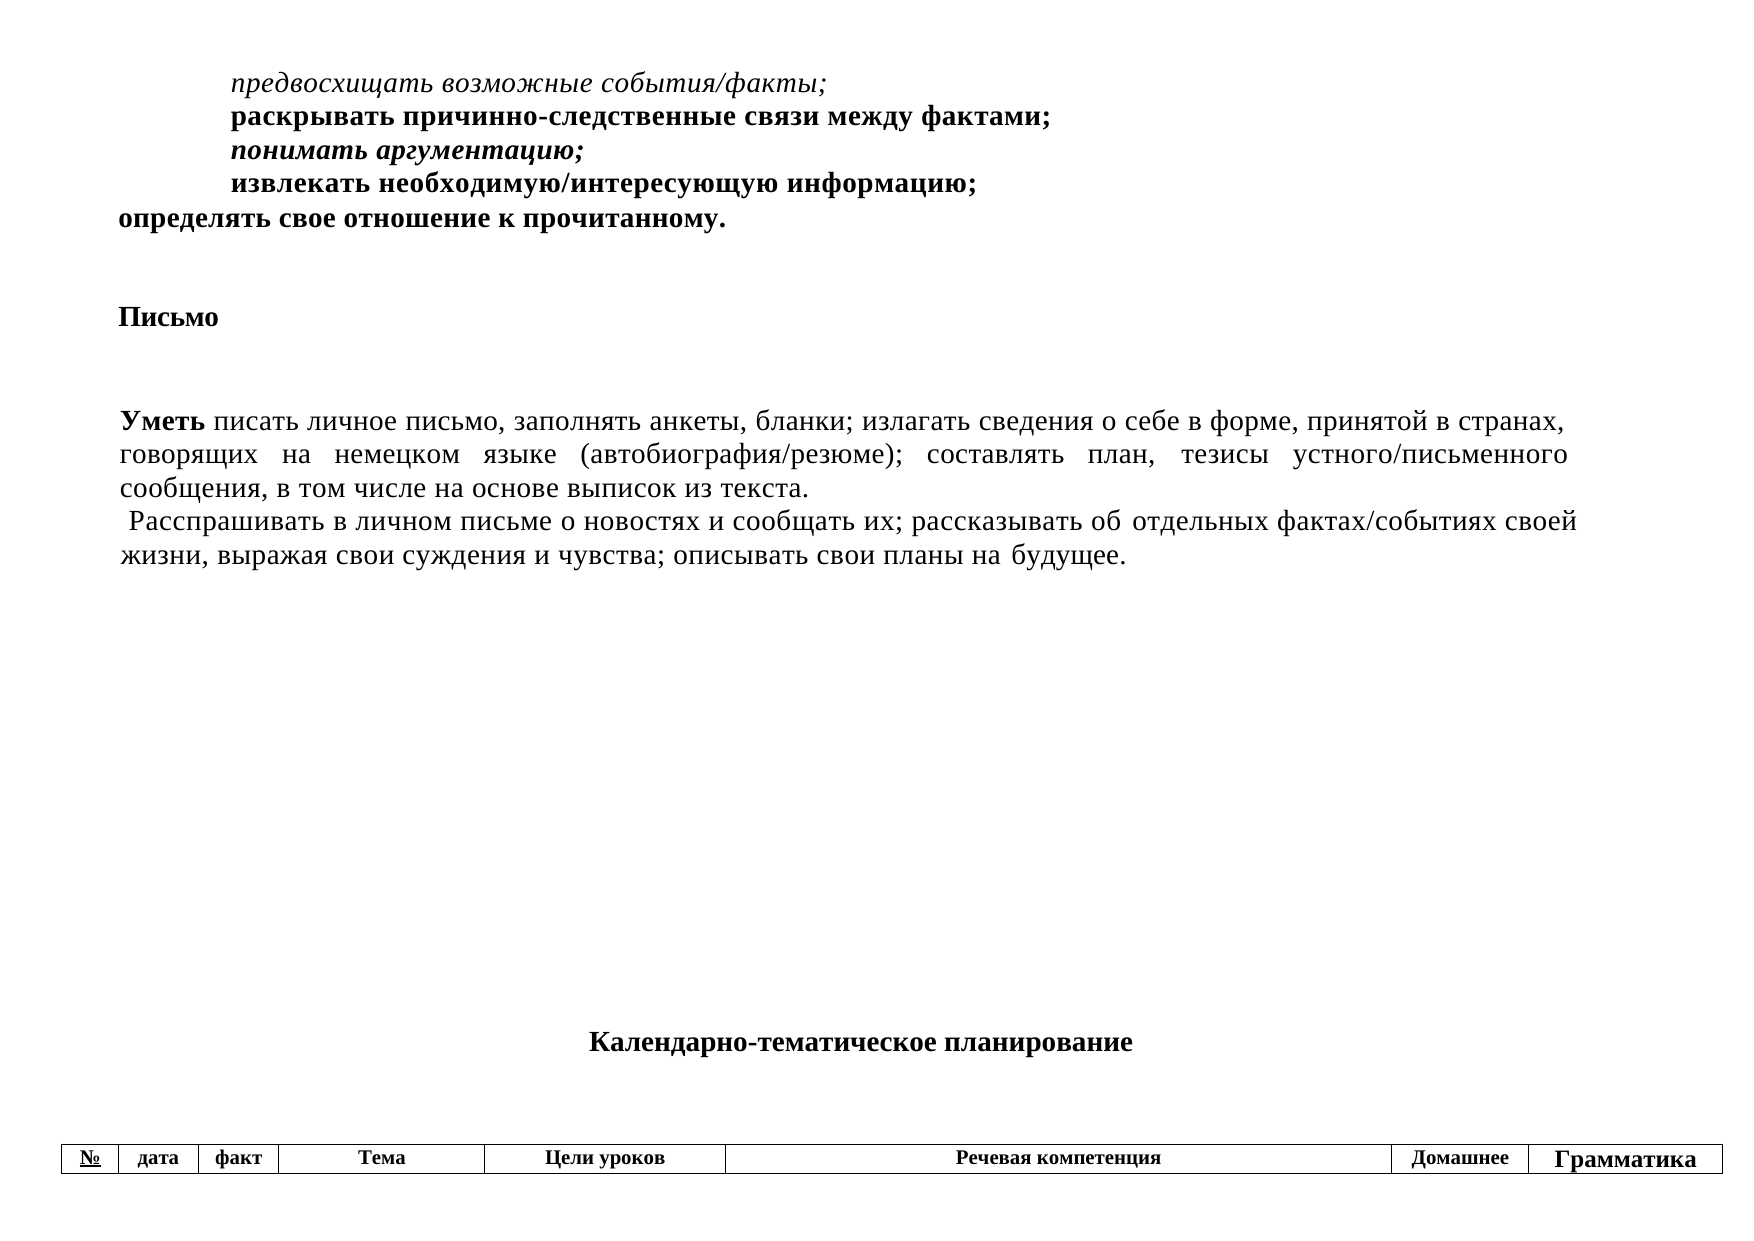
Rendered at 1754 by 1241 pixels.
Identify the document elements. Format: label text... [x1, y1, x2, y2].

table_header Цели уроков [485, 1145, 725, 1173]
table_header факт [199, 1145, 278, 1173]
text предвосхищать возможные события/факты; [231, 65, 1604, 98]
text определять свое отношение к прочитанному. [118, 201, 1604, 263]
table_header Речевая компетенция [726, 1145, 1391, 1173]
table_header Тема [279, 1145, 484, 1173]
table_header дата [119, 1145, 198, 1173]
text Уметь писать личное письмо, заполнять анкеты, бланки; излагать сведения о себе в форме, принятой в странах, говорящих на немецком языке (автобиография/резюме); составлять план, тезисы устного/письменного сообщения, в том числе на основе выписок из текста. [119, 403, 1569, 503]
text понимать аргументацию; [231, 132, 1604, 166]
text Расспрашивать в личном письме о новостях и сообщать их; рассказывать об отдельных фактах/событиях своей жизни, выражая свои суждения и чувства; описывать свои планы на будущее. [121, 503, 1604, 571]
text Письмо [118, 299, 1604, 333]
text раскрывать причинно-следственные связи между фактами; [231, 98, 1604, 132]
text Календарно-тематическое планирование [118, 1024, 1604, 1057]
text извлекать необходимую/интересующую информацию; [231, 166, 1604, 199]
table_header Домашнее задание [1392, 1145, 1528, 1173]
table_header № [62, 1145, 118, 1173]
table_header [1529, 1145, 1722, 1173]
